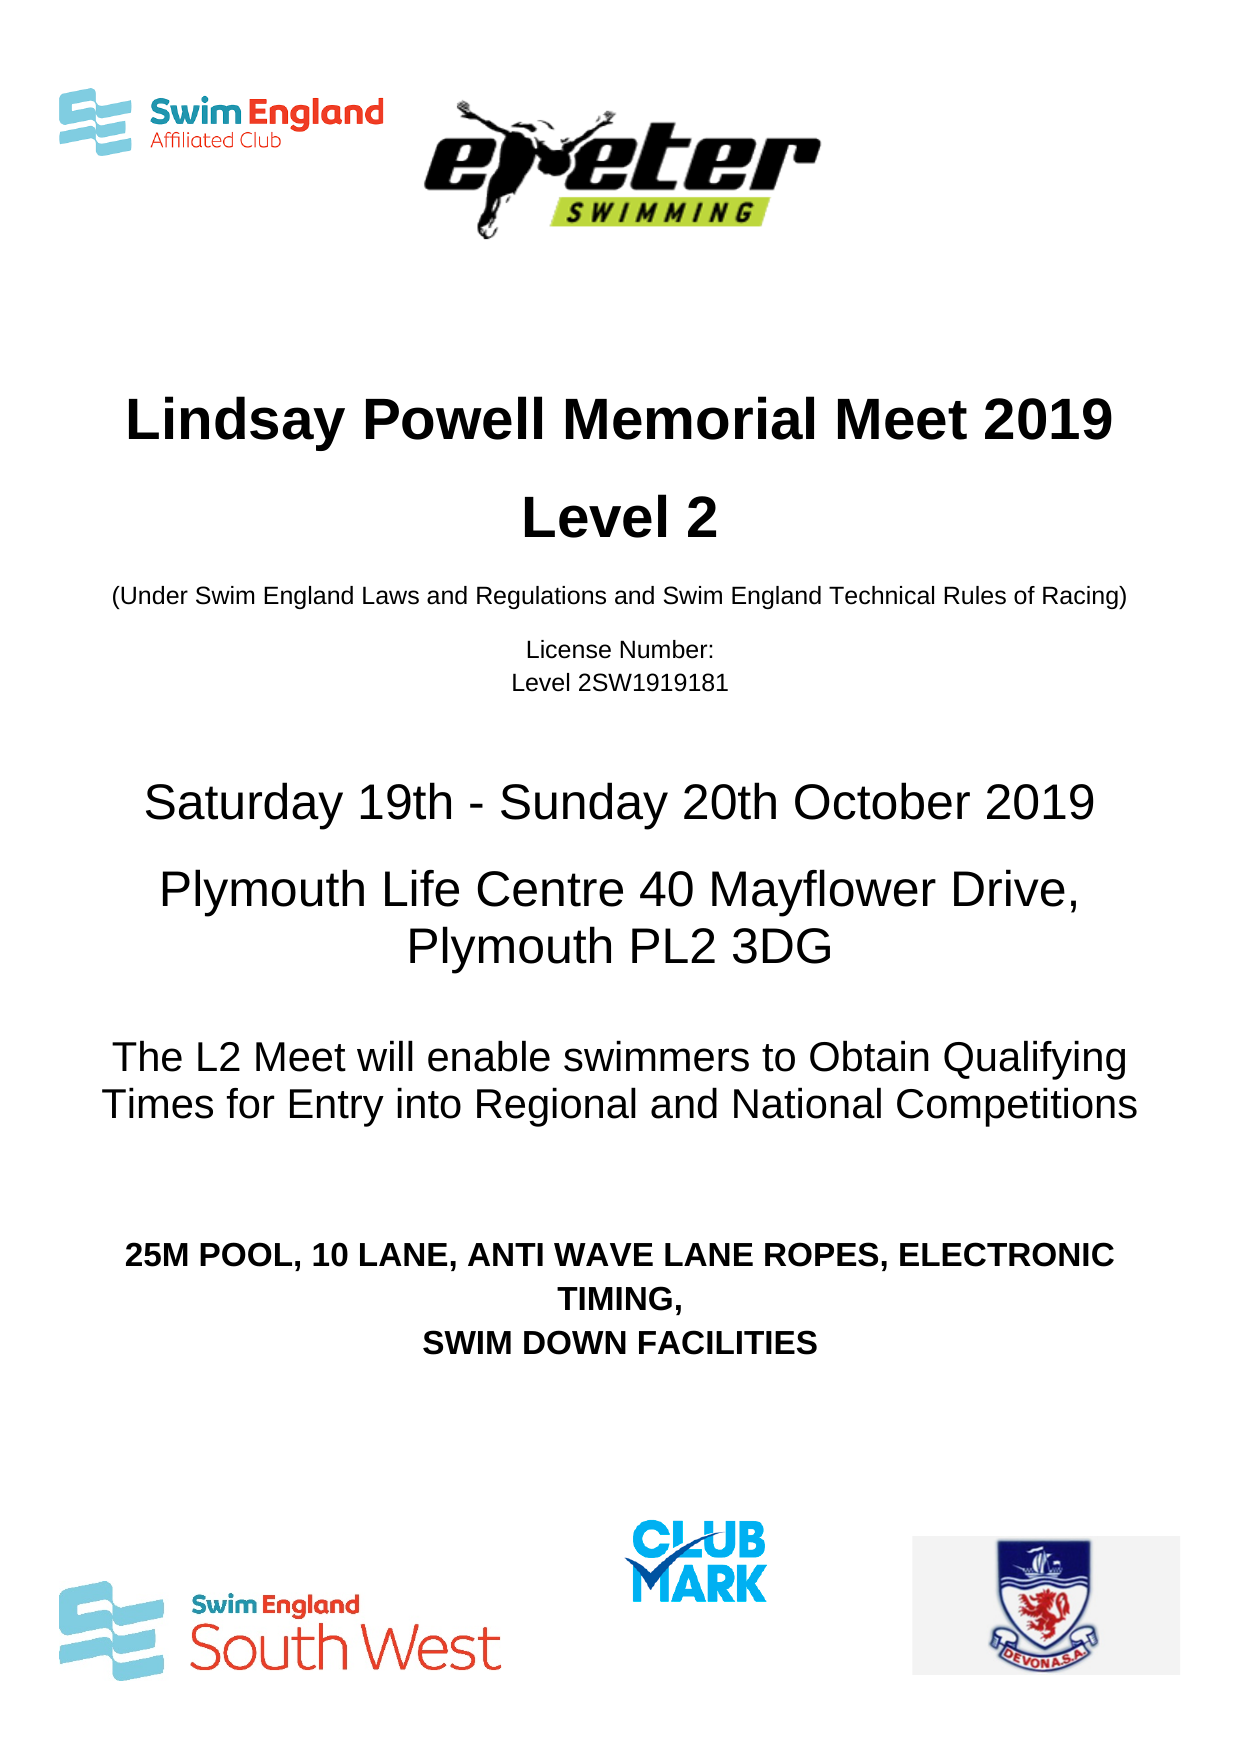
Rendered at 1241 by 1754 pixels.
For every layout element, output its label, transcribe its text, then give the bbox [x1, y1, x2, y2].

picture [598, 1497, 793, 1679]
text Lindsay Powell Memorial Meet 2019 [59, 385, 1181, 452]
picture [59, 1581, 502, 1681]
picture [912, 1536, 1181, 1675]
text Level 2 [59, 483, 1181, 550]
text SWIM DOWN FACILITIES [59, 1323, 1181, 1362]
text Saturday 19th - Sunday 20th October 2019 [59, 773, 1181, 830]
text License Number: [59, 635, 1181, 663]
text The L2 Meet will enable swimmers to Obtain Qualifying Times for Entry into Regional and National Competitions [59, 1032, 1181, 1128]
picture [59, 88, 384, 156]
text Plymouth Life Centre 40 Mayflower Drive, Plymouth PL2 3DG [59, 859, 1181, 974]
text (Under Swim England Laws and Regulations and Swim England Technical Rules of Racing) [59, 581, 1181, 609]
text 25M POOL, 10 LANE, ANTI WAVE LANE ROPES, ELECTRONIC TIMING, [59, 1235, 1181, 1318]
picture [407, 92, 833, 249]
text Level 2SW1919181 [59, 668, 1181, 696]
